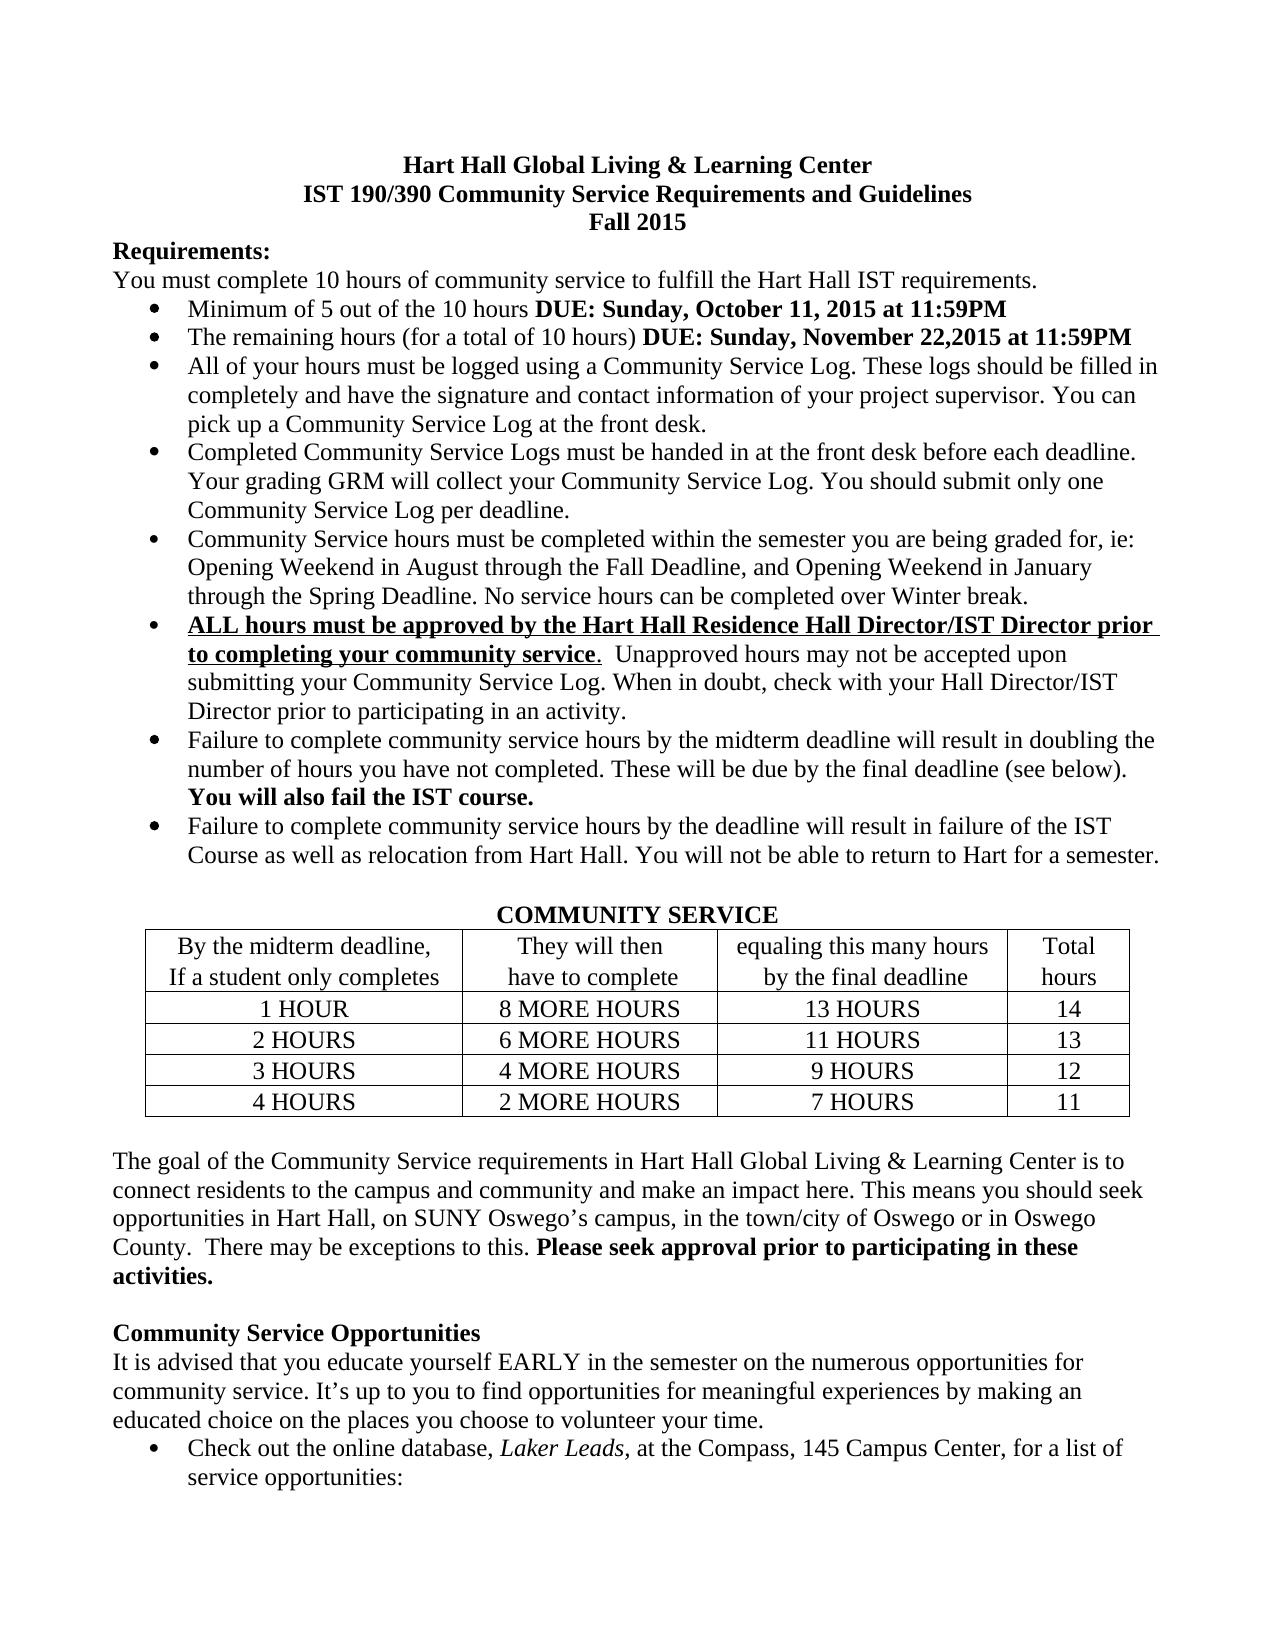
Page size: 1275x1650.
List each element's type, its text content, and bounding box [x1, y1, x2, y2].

table_cell By the midterm deadline, [146, 930, 462, 960]
table_cell 3 HOURS [146, 1055, 462, 1085]
table_cell 8 MORE HOURS [463, 992, 717, 1022]
list All of your hours must be logged using a Community Service Log. These logs should be filled in completely and have the signature and contact information of your project supervisor. You can pick up a Community Service Log at the front desk. [150, 351, 1162, 437]
table_cell 4 MORE HOURS [463, 1055, 717, 1085]
text Fall 2015 [112, 207, 1162, 236]
list Failure to complete community service hours by the deadline will result in failure of the IST Course as well as relocation from Hart Hall. You will not be able to return to Hart for a semester. [150, 811, 1162, 869]
table_cell 4 HOURS [146, 1086, 462, 1116]
table_cell hours [1008, 960, 1129, 991]
table_cell equaling this many hours [718, 930, 1007, 960]
list Check out the online database, Laker Leads, at the Compass, 145 Campus Center, for a list of service opportunities: [150, 1433, 1162, 1491]
table_header COMMUNITY SERVICE [145, 898, 1130, 929]
table_cell 2 MORE HOURS [463, 1086, 717, 1116]
table_cell 9 HOURS [718, 1055, 1007, 1085]
table_cell have to complete [463, 960, 717, 991]
table_cell Total [1008, 930, 1129, 960]
table_cell 11 HOURS [718, 1024, 1007, 1054]
table_cell 7 HOURS [718, 1086, 1007, 1116]
text The goal of the Community Service requirements in Hart Hall Global Living & Learning Center is to connect residents to the campus and community and make an impact here. This means you should seek opportunities in Hart Hall, on SUNY Oswego’s campus, in the town/city of Oswego or in Oswego County. There may be exceptions to this. Please seek approval prior to participating in these activities. [112, 1146, 1162, 1290]
list Minimum of 5 out of the 10 hours DUE: Sunday, October 11, 2015 at 11:59PM [150, 294, 1162, 322]
table_cell 13 HOURS [718, 992, 1007, 1022]
table_cell 2 HOURS [146, 1024, 462, 1054]
table_cell by the final deadline [718, 960, 1007, 991]
table_cell If a student only completes [146, 960, 462, 991]
text Hart Hall Global Living & Learning Center [112, 150, 1162, 179]
list Failure to complete community service hours by the midterm deadline will result in doubling the number of hours you have not completed. These will be due by the final deadline (see below). You will also fail the IST course. [150, 725, 1162, 811]
table_cell 6 MORE HOURS [463, 1024, 717, 1054]
list Community Service hours must be completed within the semester you are being graded for, ie: Opening Weekend in August through the Fall Deadline, and Opening Weekend in January through the Spring Deadline. No service hours can be completed over Winter break. [150, 524, 1162, 610]
text IST 190/390 Community Service Requirements and Guidelines [112, 179, 1162, 207]
list ALL hours must be approved by the Hart Hall Residence Hall Director/IST Director prior to completing your community service. Unapproved hours may not be accepted upon submitting your Community Service Log. When in doubt, check with your Hall Director/IST Director prior to participating in an activity. [150, 610, 1162, 725]
table_cell 1 HOUR [146, 992, 462, 1022]
text Requirements: You must complete 10 hours of community service to fulfill the Hart Hall IST requirements. [112, 236, 1162, 294]
list The remaining hours (for a total of 10 hours) DUE: Sunday, November 22,2015 at 11:59PM [150, 322, 1162, 351]
table_cell 14 [1008, 992, 1129, 1022]
text Community Service Opportunities [112, 1318, 1162, 1347]
text It is advised that you educate yourself EARLY in the semester on the numerous opportunities for community service. It’s up to you to find opportunities for meaningful experiences by making an educated choice on the places you choose to volunteer your time. [112, 1347, 1162, 1433]
table_cell 13 [1008, 1024, 1129, 1054]
list Completed Community Service Logs must be handed in at the front desk before each deadline. Your grading GRM will collect your Community Service Log. You should submit only one Community Service Log per deadline. [150, 437, 1162, 524]
table_cell 11 [1008, 1086, 1129, 1116]
table_cell They will then [463, 930, 717, 960]
table_cell 12 [1008, 1055, 1129, 1085]
